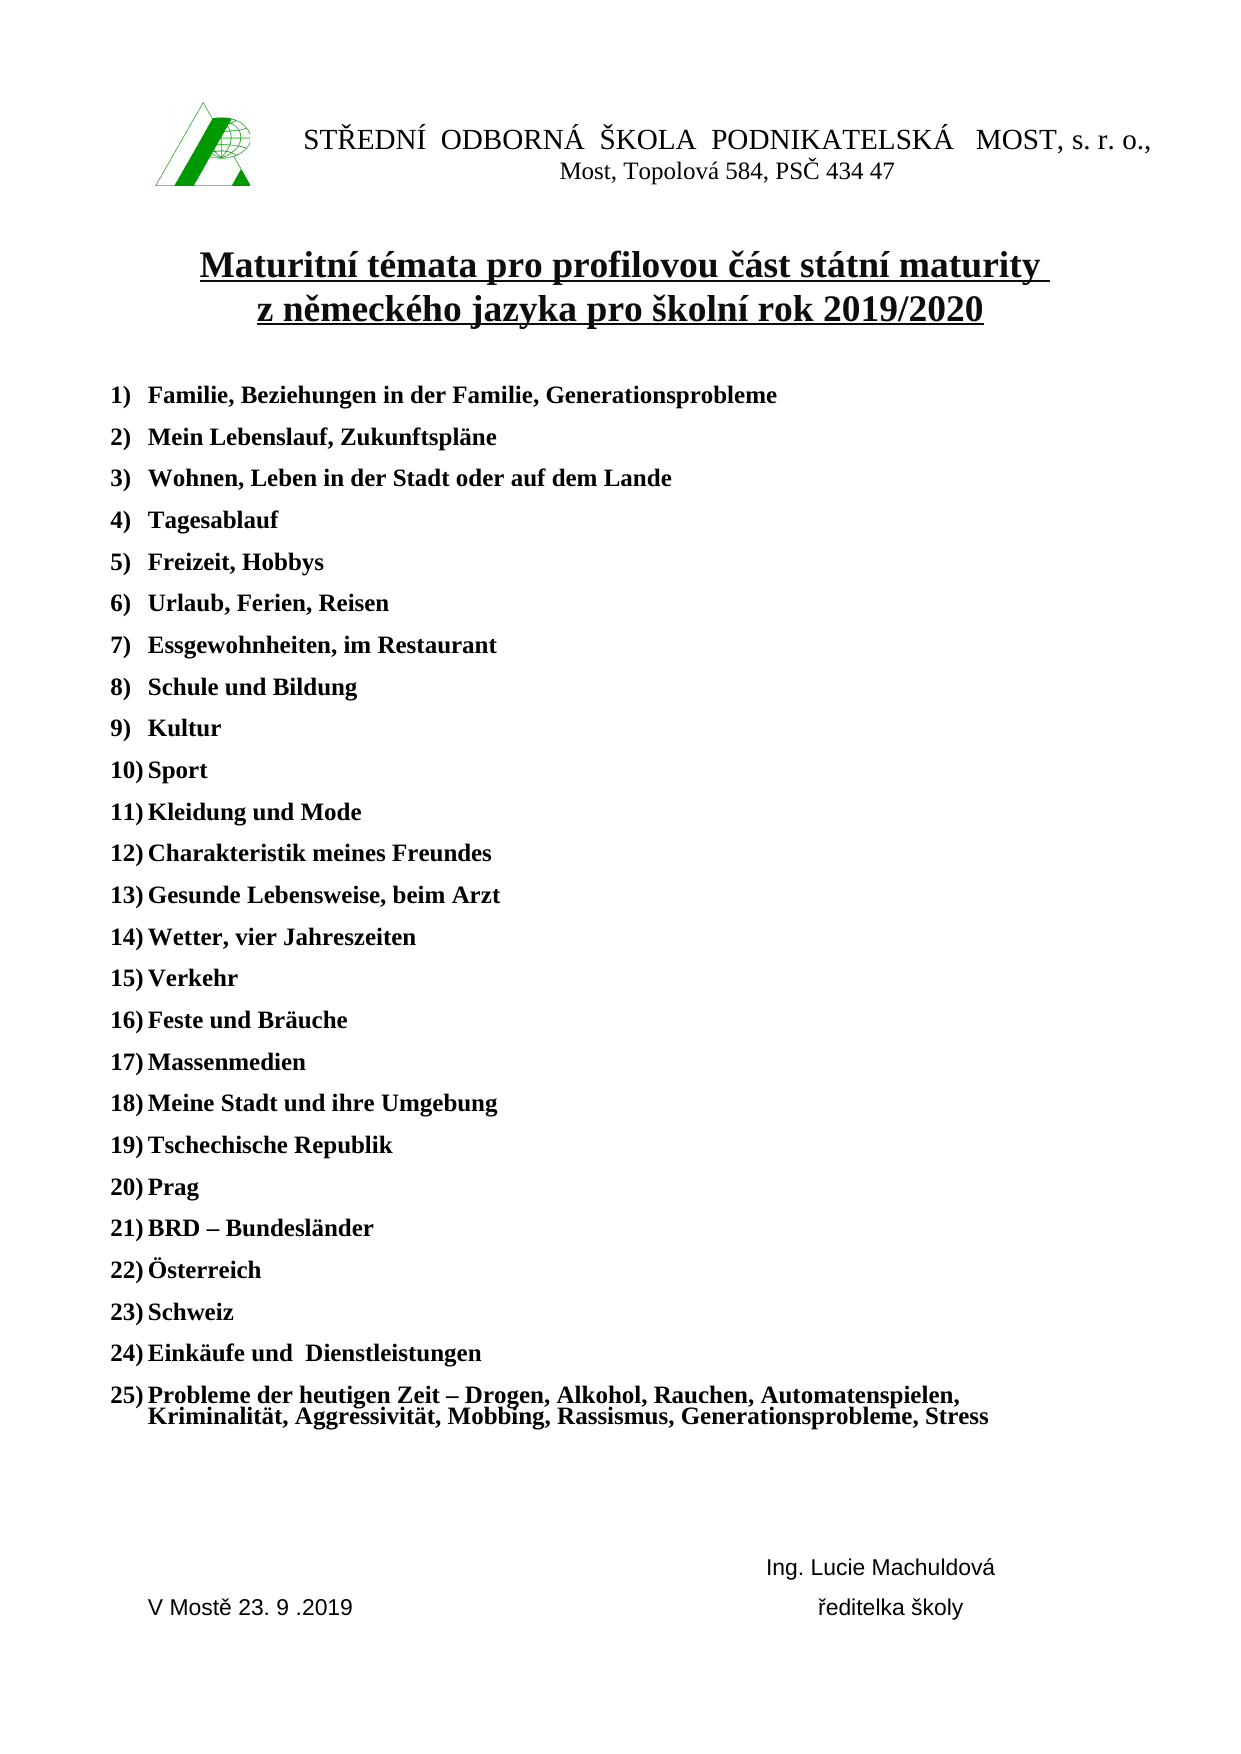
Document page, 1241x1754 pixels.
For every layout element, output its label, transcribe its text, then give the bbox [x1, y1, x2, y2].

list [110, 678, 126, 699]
list Feste und Bräuche [139, 1012, 1092, 1032]
list Prag [110, 1178, 139, 1199]
list Mein Lebenslauf, Zukunftspläne [124, 428, 1092, 449]
list Sport [139, 762, 1092, 782]
list Schweiz [110, 1303, 139, 1324]
list Essgewohnheiten, im Restaurant [126, 637, 1092, 657]
list Verkehr [110, 970, 139, 991]
list Gesunde Lebensweise, beim Arzt [139, 887, 1092, 907]
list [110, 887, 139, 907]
list Verkehr [137, 970, 1092, 991]
list Kultur [124, 720, 1092, 741]
list Einkäufe und Dienstleistungen [137, 1345, 1092, 1366]
list Schweiz [137, 1303, 1092, 1324]
list Urlaub, Ferien, Reisen [124, 595, 1092, 616]
picture [155, 102, 251, 186]
list Ing. Lucie Machuldová [148, 1554, 1092, 1580]
list Österreich [139, 1262, 1092, 1282]
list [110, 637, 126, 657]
list Massenmedien [137, 1053, 1092, 1074]
list Prag [137, 1178, 1092, 1199]
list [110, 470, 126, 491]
list Wetter, vier Jahreszeiten [137, 928, 1092, 949]
text V Mostě 23. 9 .2019 ředitelka školy [148, 1593, 1092, 1620]
subtitle Maturitní témata pro profilovou část státní maturity [148, 243, 1092, 286]
list Wohnen, Leben in der Stadt oder auf dem Lande [124, 470, 1092, 491]
list Sport [110, 762, 139, 782]
list Schule und Bildung [124, 678, 1092, 699]
list Kleidung und Mode [137, 803, 1092, 824]
list Meine Stadt und ihre Umgebung [137, 1095, 1092, 1116]
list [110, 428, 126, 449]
list Charakteristik meines Freundes [137, 845, 1092, 866]
list Probleme der heutigen Zeit – Drogen, Alkohol, Rauchen, Automatenspielen, Kriminalität, Aggressivität, Mobbing, Rassismus, Generationsprobleme, Stress [110, 1387, 1092, 1428]
list Tschechische Republik [139, 1137, 1092, 1157]
list Familie, Beziehungen in der Familie, Generationsprobleme [126, 387, 1092, 407]
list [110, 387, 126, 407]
list Tagesablauf [126, 512, 1092, 532]
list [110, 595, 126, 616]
list Freizeit, Hobbys [124, 553, 1092, 574]
subtitle z německého jazyka pro školní rok 2019/2020 [148, 286, 1092, 329]
list BRD – Bundesländer [137, 1220, 1092, 1241]
